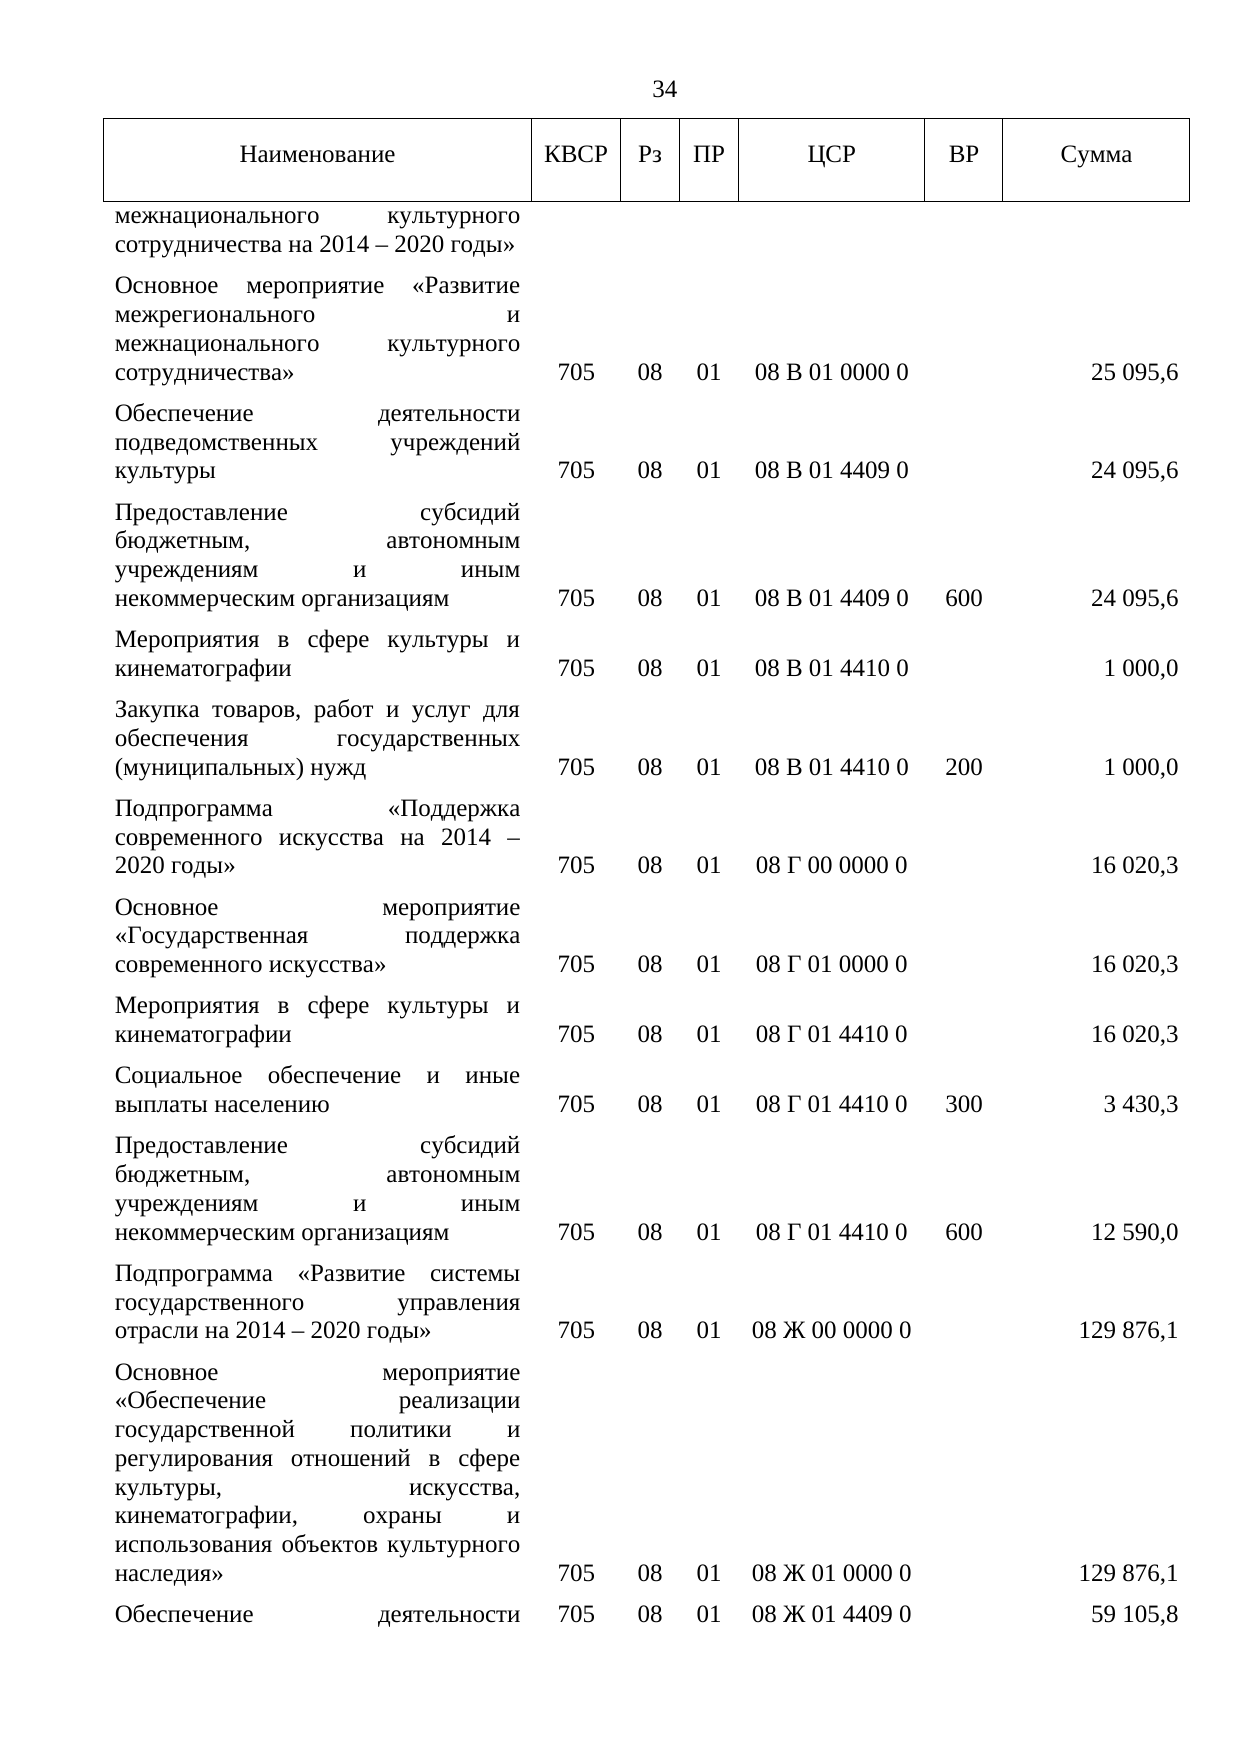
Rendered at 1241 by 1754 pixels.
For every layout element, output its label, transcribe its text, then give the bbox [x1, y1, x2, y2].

table_header Сумма [1003, 119, 1189, 201]
table_header КВСР [532, 119, 620, 201]
table_header ВР [925, 119, 1002, 201]
table_header ЦСР [739, 119, 924, 201]
table_header ПР [680, 119, 738, 201]
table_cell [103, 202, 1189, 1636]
table_header Наименование [104, 119, 531, 201]
table_header Рз [621, 119, 679, 201]
